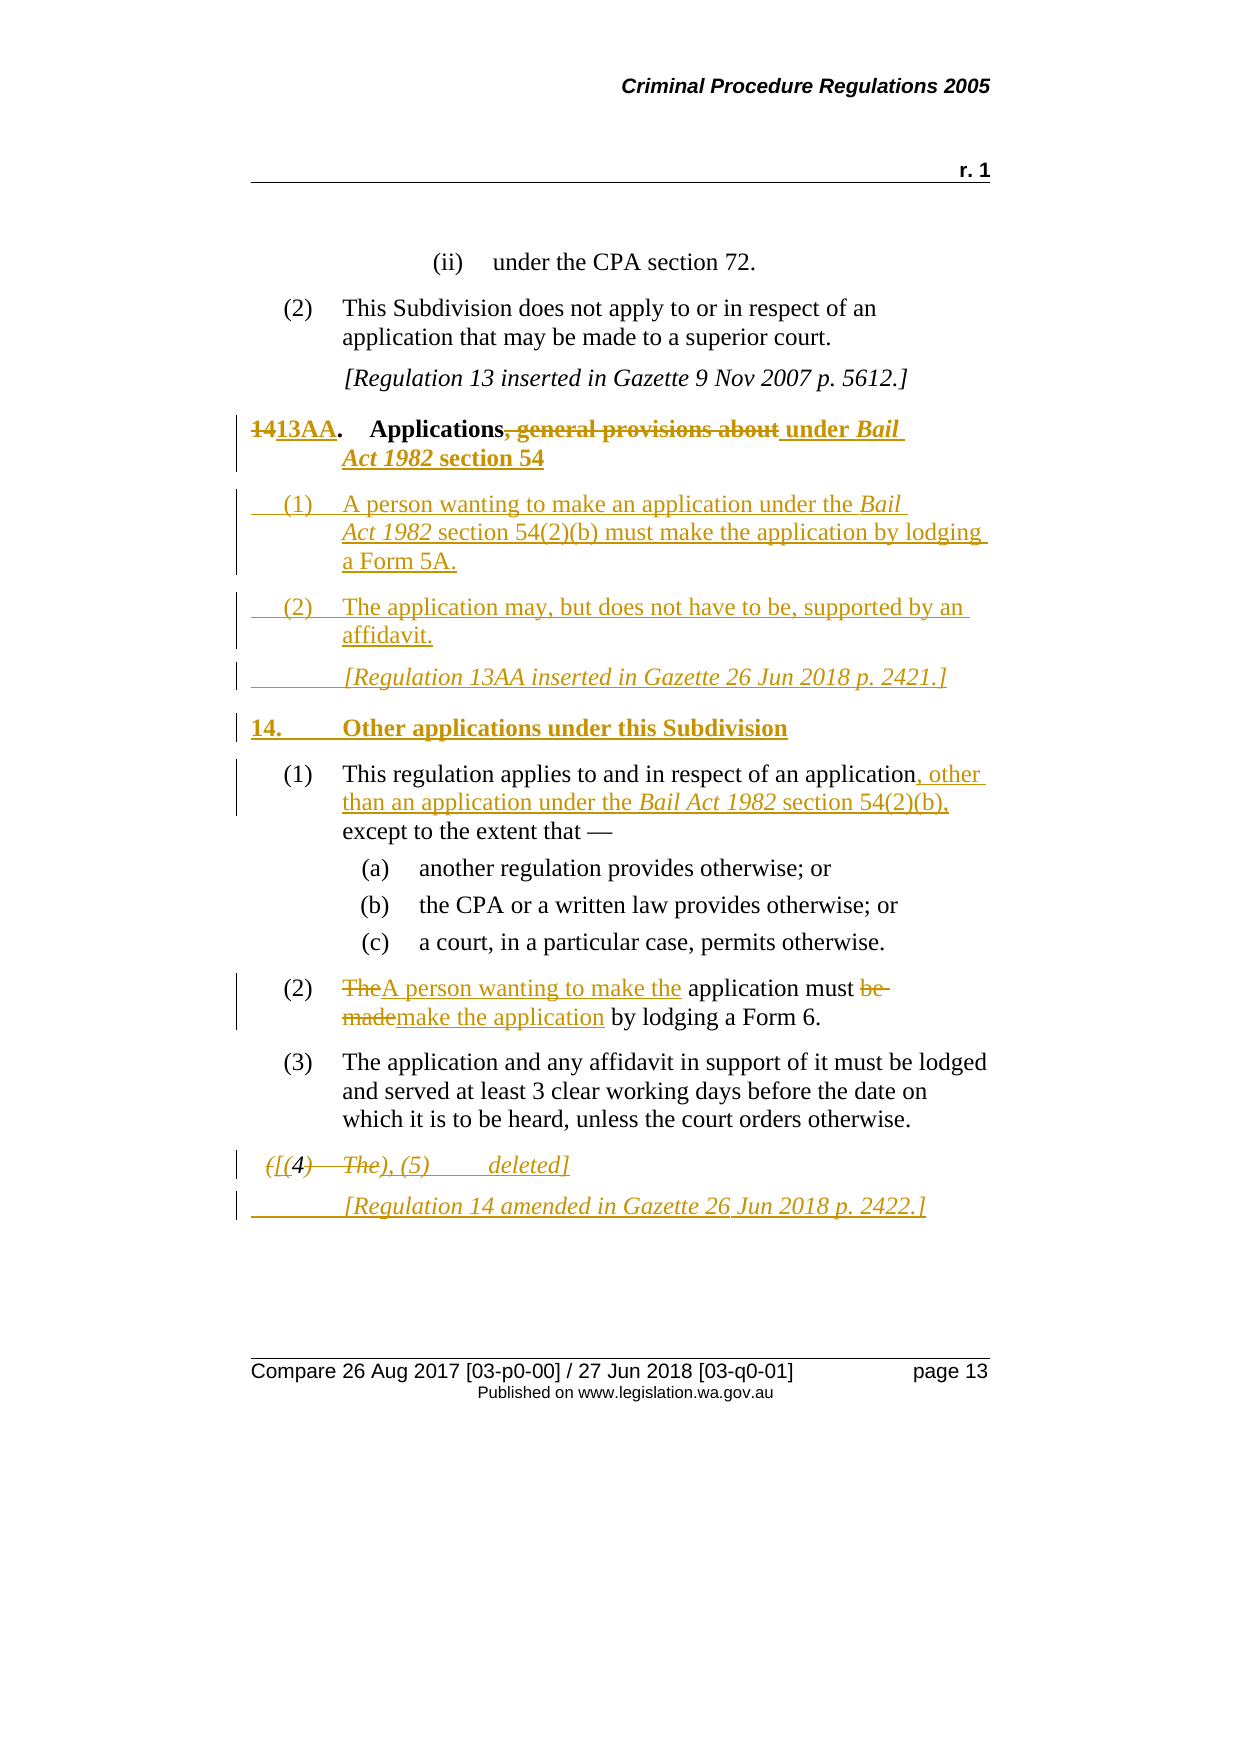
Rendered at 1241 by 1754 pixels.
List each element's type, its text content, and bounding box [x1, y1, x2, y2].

text (1) This regulation applies to and in respect of an application except to the extent that — [251, 759, 990, 845]
text [Regulation 13 inserted in Gazette 9 Nov 2007 p. 5612.] [251, 363, 990, 392]
text (ii) under the CPA section 72. [251, 247, 990, 276]
text (a) another regulation provides otherwise; or [251, 853, 990, 882]
text (2) application must by lodging a Form 6. [251, 973, 990, 1030]
text 4 [251, 1150, 990, 1179]
text (3) The application and any affidavit in support of it must be lodged and served at least 3 clear working days before the date on which it is to be heard, unless the court orders otherwise. [251, 1047, 990, 1133]
subtitle . Applications [251, 414, 990, 472]
text (2) This Subdivision does not apply to or in respect of an application that may be made to a superior court. [251, 293, 990, 350]
text (c) a court, in a particular case, permits otherwise. [251, 927, 990, 956]
text (b) the CPA or a written law provides otherwise; or [251, 890, 990, 919]
